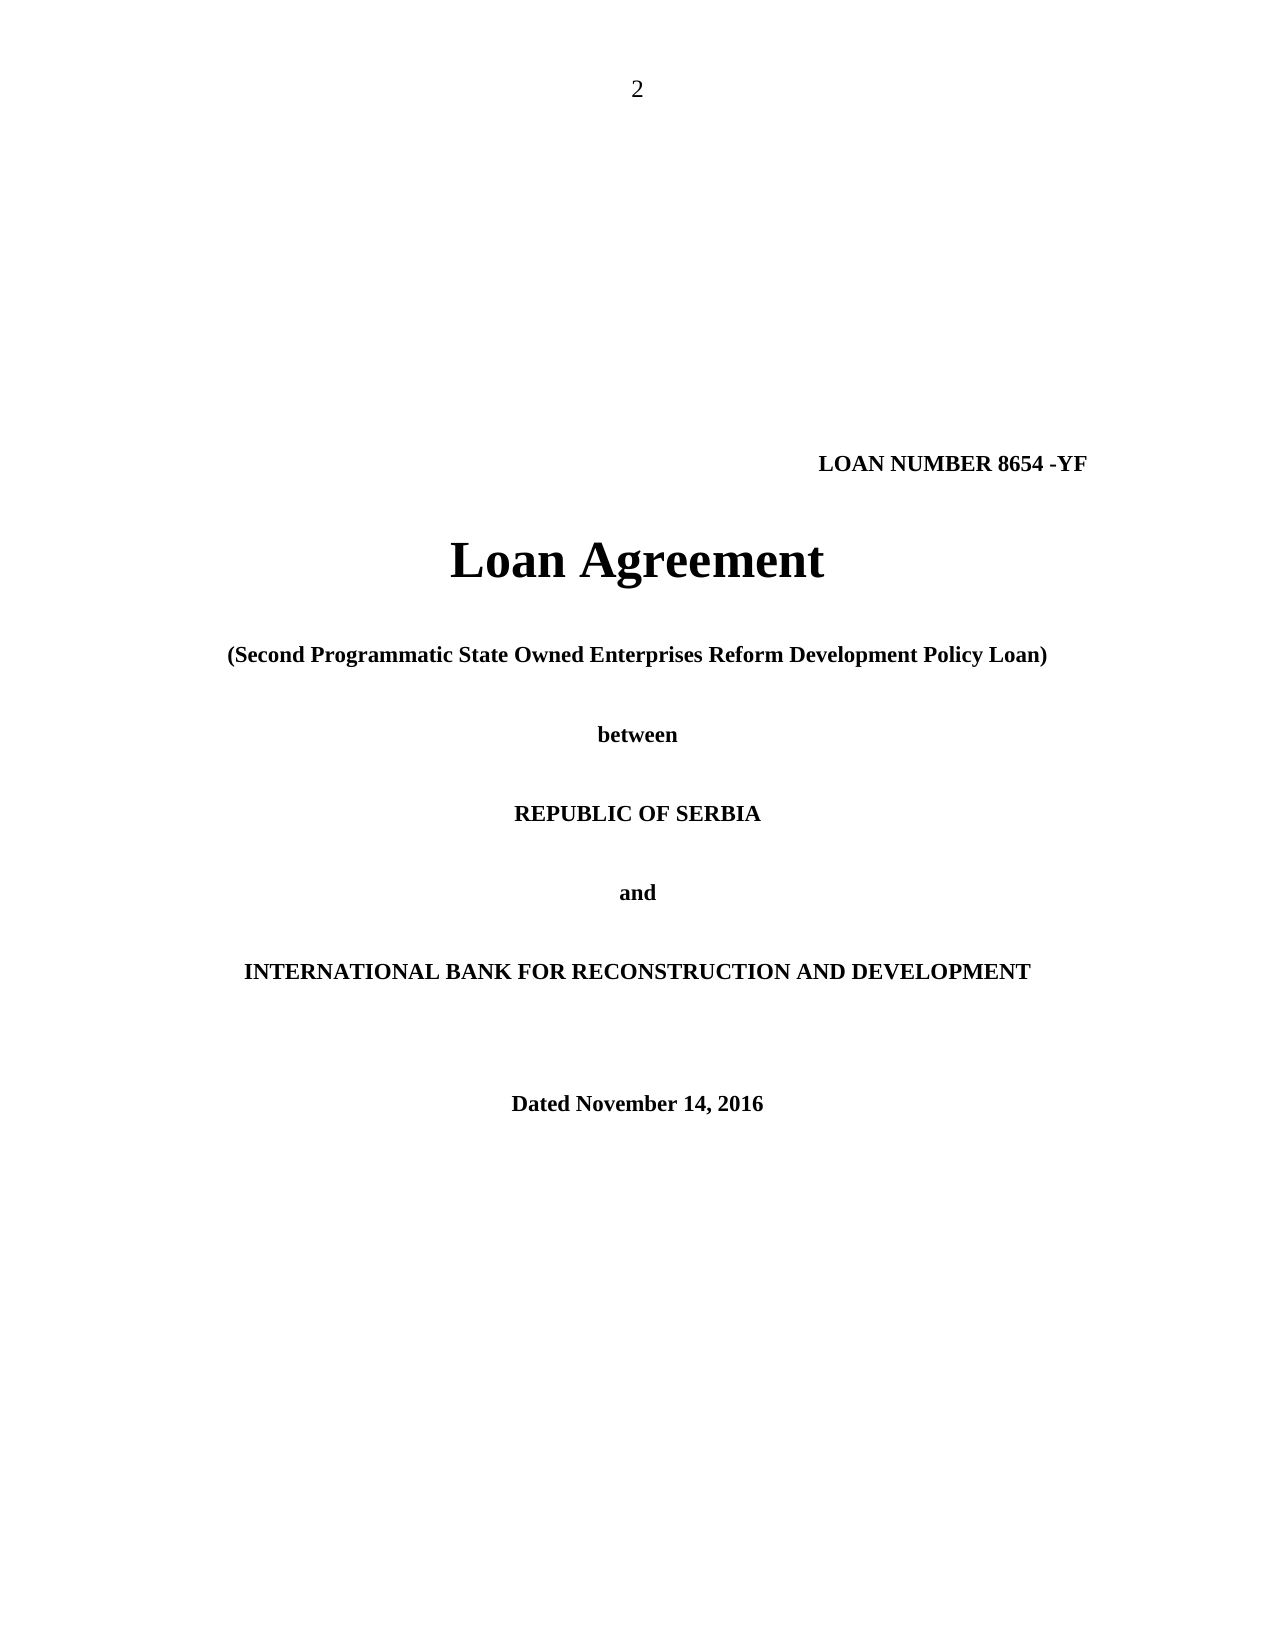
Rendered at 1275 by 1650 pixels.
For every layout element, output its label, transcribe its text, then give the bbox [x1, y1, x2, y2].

text INTERNATIONAL BANK FOR RECONSTRUCTION AND DEVELOPMENT [187, 958, 1087, 984]
text and [187, 879, 1087, 905]
text Dated November 14, 2016 [187, 1089, 1087, 1116]
text (Second Programmatic State Owned Enterprises Reform Development Policy Loan) [187, 642, 1087, 668]
text Loan Agreement [187, 529, 1087, 589]
text between [187, 721, 1087, 747]
text LOAN NUMBER 8654 -YF [187, 450, 1087, 476]
text REPUBLIC OF SERBIA [187, 800, 1087, 826]
